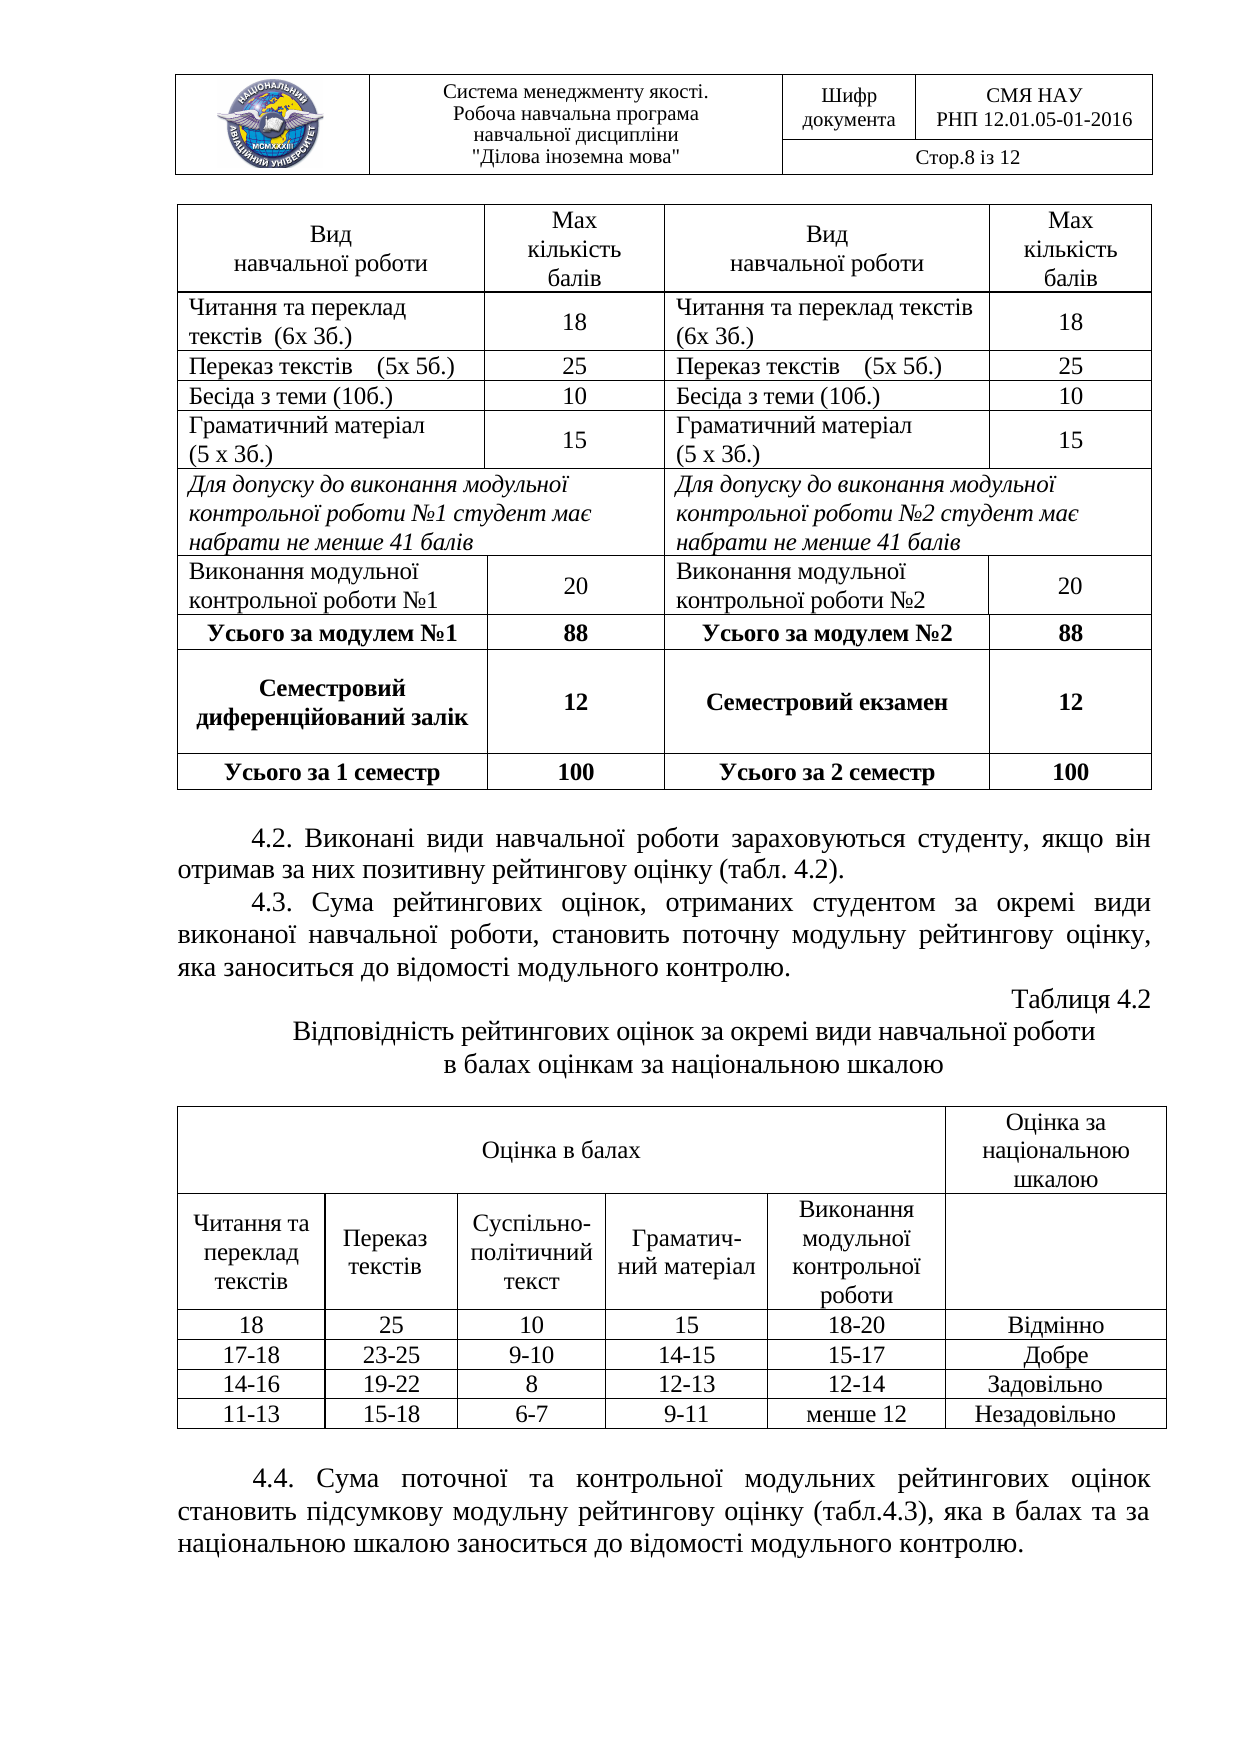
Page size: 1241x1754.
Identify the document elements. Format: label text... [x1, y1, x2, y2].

table_cell Незадовільно [946, 1399, 1166, 1428]
table_cell 17-18 [178, 1340, 324, 1368]
table_cell 15-18 [326, 1399, 457, 1428]
table_cell 23-25 [326, 1340, 457, 1368]
table_cell 15 [606, 1310, 767, 1339]
table_cell 100 [990, 754, 1151, 789]
table_cell Читання та переклад текстів [178, 1194, 324, 1309]
table_cell Усього за 2 семестр [665, 754, 989, 789]
table_cell Для допуску до виконання модульної контрольної роботи №1 студент має набрати не менше 41 балів [178, 469, 664, 555]
table_cell 10 [485, 381, 664, 409]
table_cell менше 12 [768, 1399, 945, 1428]
picture [217, 77, 324, 168]
table_cell 14-15 [606, 1340, 767, 1368]
table_cell [946, 1194, 1166, 1309]
table_cell 15 [990, 411, 1151, 468]
table_cell Переказ текстів (5х 5б.) [178, 351, 484, 380]
table_cell Переказ текстів [326, 1194, 457, 1309]
table_cell Граматич- ний матеріал [606, 1194, 767, 1309]
table_cell Для допуску до виконання модульної контрольної роботи №2 студент має набрати не менше 41 балів [665, 469, 1151, 555]
table_cell Добре [946, 1340, 1166, 1368]
table_cell 20 [488, 556, 664, 614]
table_cell Бесіда з теми (10б.) [665, 381, 989, 409]
table_cell Вид навчальної роботи [178, 205, 484, 291]
table_cell Читання та переклад текстів (6х 3б.) [665, 293, 989, 350]
table_cell 20 [989, 556, 1151, 614]
table_cell 25 [326, 1310, 457, 1339]
table_cell Семестровий диференційований залік [178, 650, 487, 753]
table_cell 12-13 [606, 1370, 767, 1398]
table_cell 18 [990, 293, 1151, 350]
table_cell Переказ текстів (5х 5б.) [665, 351, 989, 380]
table_header Оцінка в балах [178, 1107, 945, 1193]
table_cell 88 [990, 615, 1151, 649]
table_cell 12 [990, 650, 1151, 753]
table_cell 18-20 [768, 1310, 945, 1339]
table_cell Читання та переклад текстів (6х 3б.) [178, 293, 484, 350]
table_cell 9-10 [458, 1340, 605, 1368]
table_cell Виконання модульної контрольної роботи №2 [665, 556, 988, 614]
table_cell 9-11 [606, 1399, 767, 1428]
text 4.2. Виконані види навчальної роботи зараховуються студенту, якщо він отримав за них позитивну рейтингову оцінку (табл. 4.2). [177, 822, 1152, 885]
table_cell 12 [488, 650, 664, 753]
table_cell 88 [488, 615, 664, 649]
table_cell 18 [178, 1310, 324, 1339]
table_cell Усього за модулем №1 [178, 615, 487, 649]
table_cell 15-17 [768, 1340, 945, 1368]
table_cell 19-22 [326, 1370, 457, 1398]
text 4.4. Сума поточної та контрольної модульних рейтингових оцінок становить підсумкову модульну рейтингову оцінку (табл.4.3), яка в балах та за національною шкалою заноситься до відомості модульного контролю. [177, 1462, 1152, 1559]
table_cell Граматичний матеріал (5 х 3б.) [178, 411, 484, 468]
table_cell Граматичний матеріал (5 х 3б.) [665, 411, 989, 468]
text Таблиця 4.2 [177, 982, 1152, 1014]
table_cell 18 [485, 293, 664, 350]
table_cell Відмінно [946, 1310, 1166, 1339]
table_cell 14-16 [178, 1370, 324, 1398]
table_cell Задовільно [946, 1370, 1166, 1398]
table_cell 8 [458, 1370, 605, 1398]
text в балах оцінкам за національною шкалою [177, 1047, 1152, 1079]
table_cell 25 [990, 351, 1151, 380]
table_cell 11-13 [178, 1399, 324, 1428]
table_cell Вид навчальної роботи [665, 205, 989, 291]
table_cell Мах кількість балів [485, 205, 664, 291]
table_cell Усього за модулем №2 [665, 615, 989, 649]
table_cell 15 [485, 411, 664, 468]
table_cell Семестровий екзамен [665, 650, 989, 753]
table_cell Суспільно-політичний текст [458, 1194, 605, 1309]
table_cell Бесіда з теми (10б.) [178, 381, 484, 409]
table_cell Виконання модульної контрольної роботи №1 [178, 556, 487, 614]
table_cell Мах кількість балів [990, 205, 1151, 291]
table_cell 6-7 [458, 1399, 605, 1428]
text Відповідність рейтингових оцінок за окремі види навчальної роботи [177, 1014, 1152, 1047]
table_cell Виконання модульної контрольної роботи [768, 1194, 945, 1309]
text 4.3. Сума рейтингових оцінок, отриманих студентом за окремі види виконаної навчальної роботи, становить поточну модульну рейтингову оцінку, яка заноситься до відомості модульного контролю. [177, 885, 1152, 982]
table_cell 10 [990, 381, 1151, 409]
table_cell 100 [488, 754, 664, 789]
table_cell 25 [485, 351, 664, 380]
table_cell 12-14 [768, 1370, 945, 1398]
table_header Оцінка за національною шкалою [946, 1107, 1166, 1193]
table_cell 10 [458, 1310, 605, 1339]
table_cell Усього за 1 семестр [178, 754, 487, 789]
